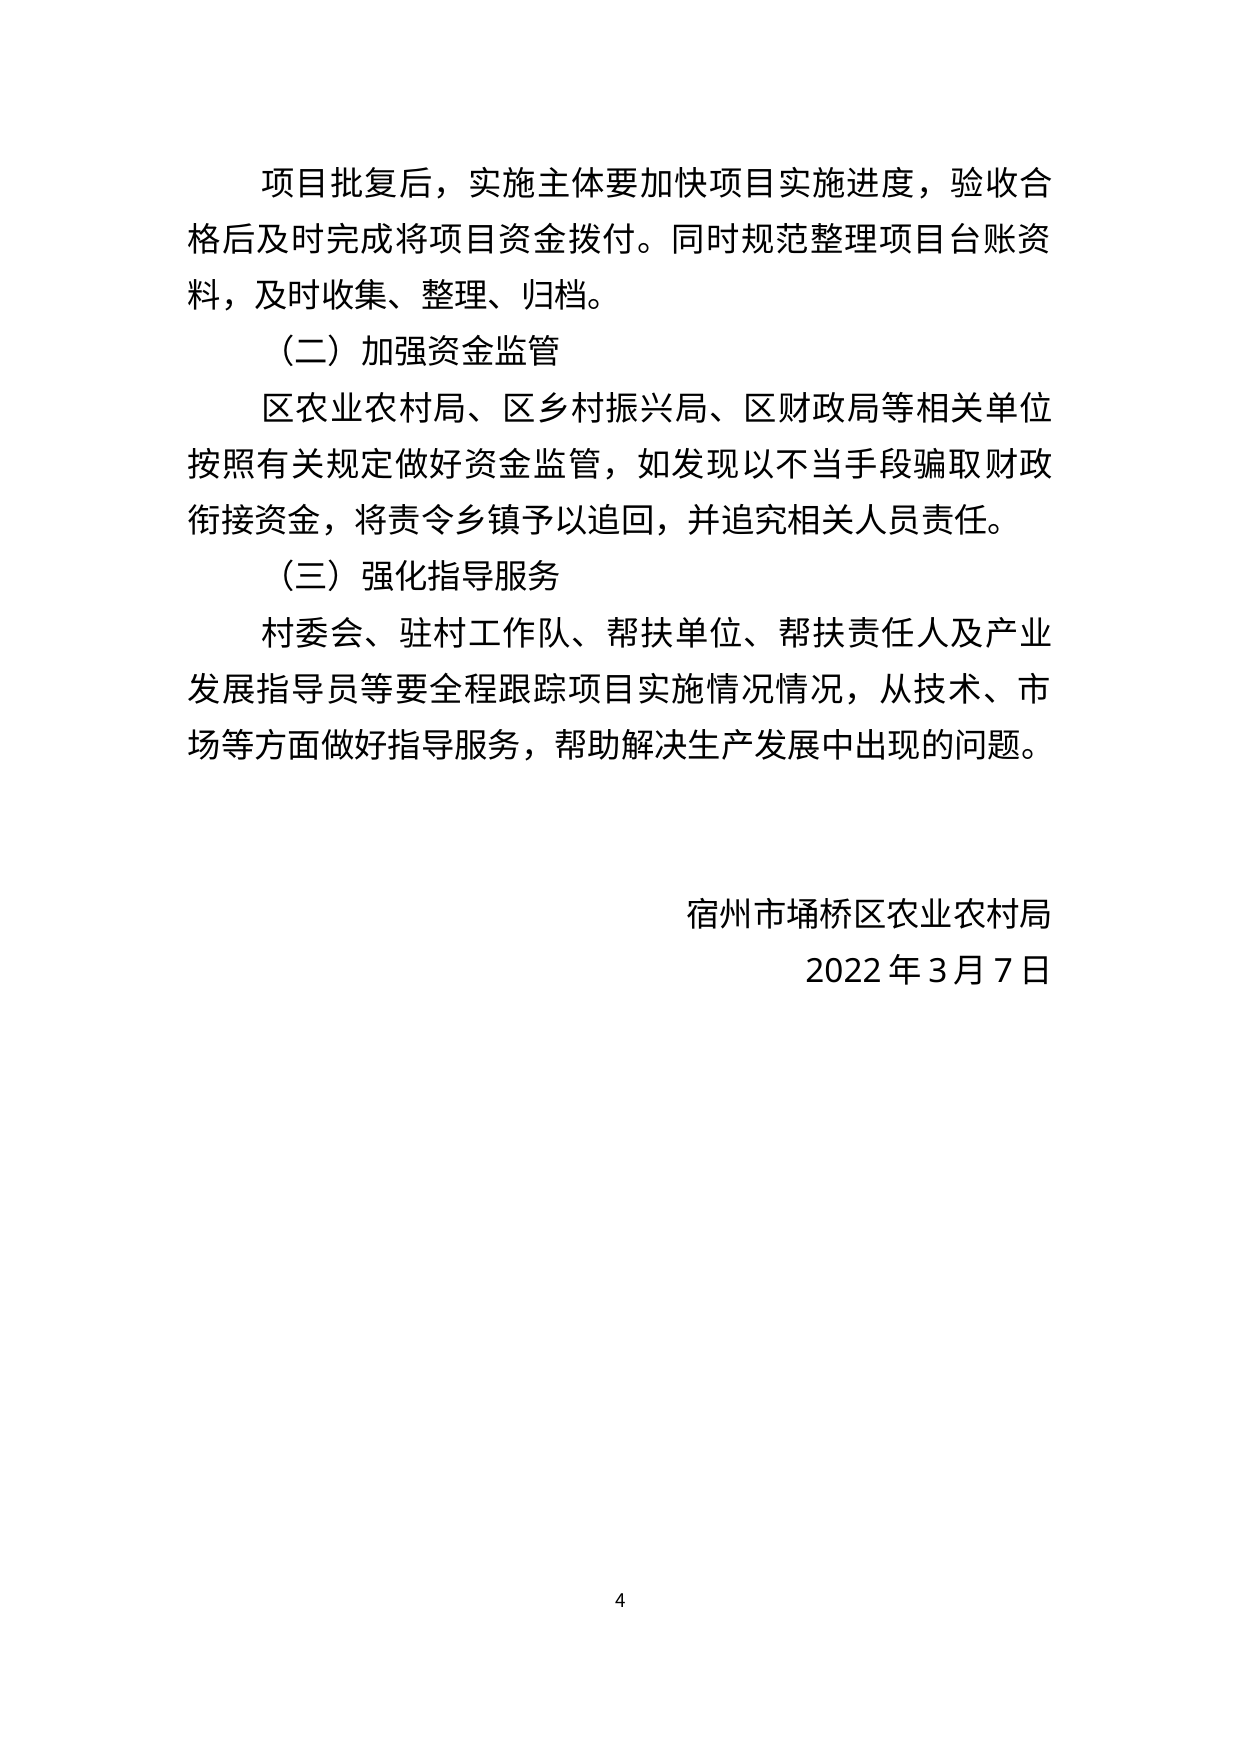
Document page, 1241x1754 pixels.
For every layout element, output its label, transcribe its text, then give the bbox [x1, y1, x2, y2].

text 村委会、驻村工作队、帮扶单位、帮扶责任人及产业发展指导员等要全程跟踪项目实施情况情况，从技术、市场等方面做好指导服务，帮助解决生产发展中出现的问题。 [187, 600, 1053, 769]
text 区农业农村局、区乡村振兴局、区财政局等相关单位按照有关规定做好资金监管，如发现以不当手段骗取财政衔接资金，将责令乡镇予以追回，并追究相关人员责任。 [187, 375, 1053, 544]
text 项目批复后，实施主体要加快项目实施进度，验收合格后及时完成将项目资金拨付。同时规范整理项目台账资料，及时收集、整理、归档。 [187, 150, 1053, 319]
text 2022年3月7日 [187, 937, 1053, 994]
text （三）强化指导服务 [187, 544, 1053, 600]
text 宿州市埇桥区农业农村局 [187, 881, 1053, 937]
text （二）加强资金监管 [187, 319, 1053, 375]
